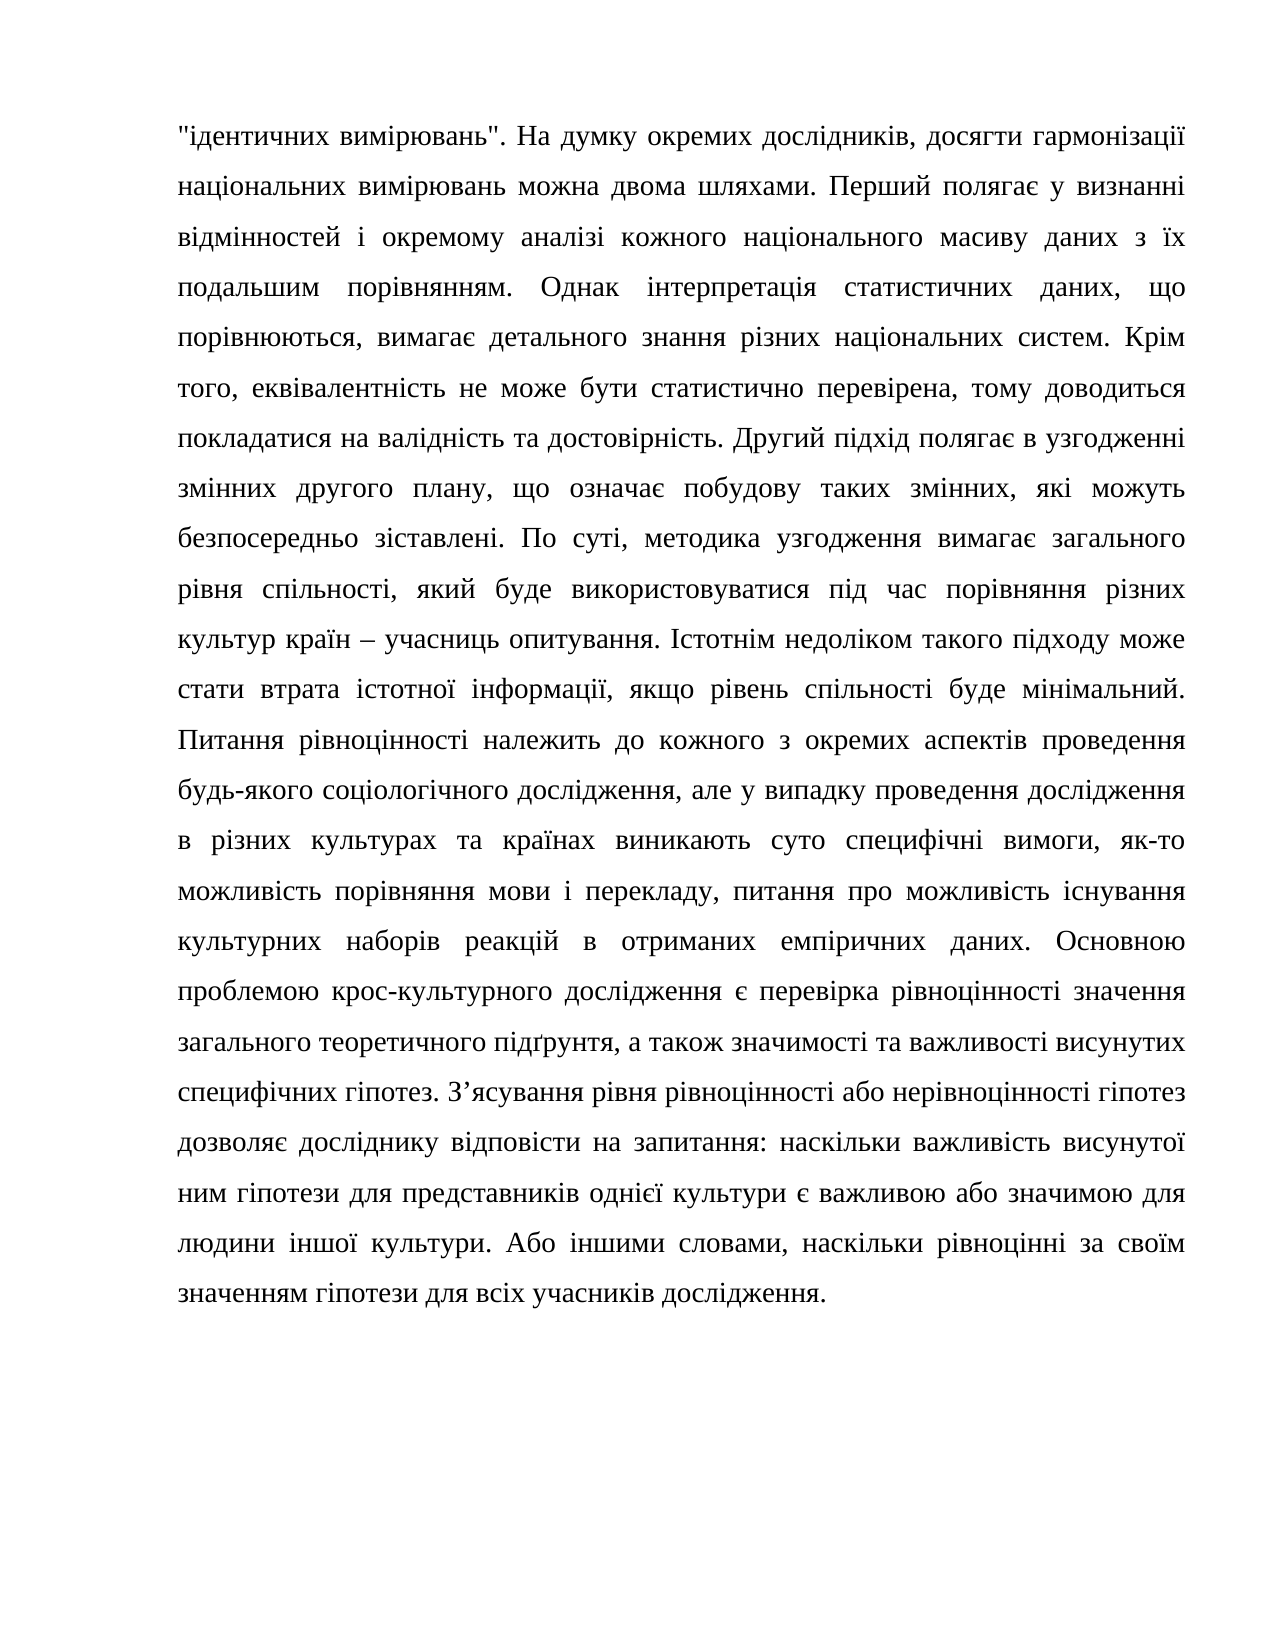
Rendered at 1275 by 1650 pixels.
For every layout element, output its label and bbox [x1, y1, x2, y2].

text [177, 118, 1186, 1309]
